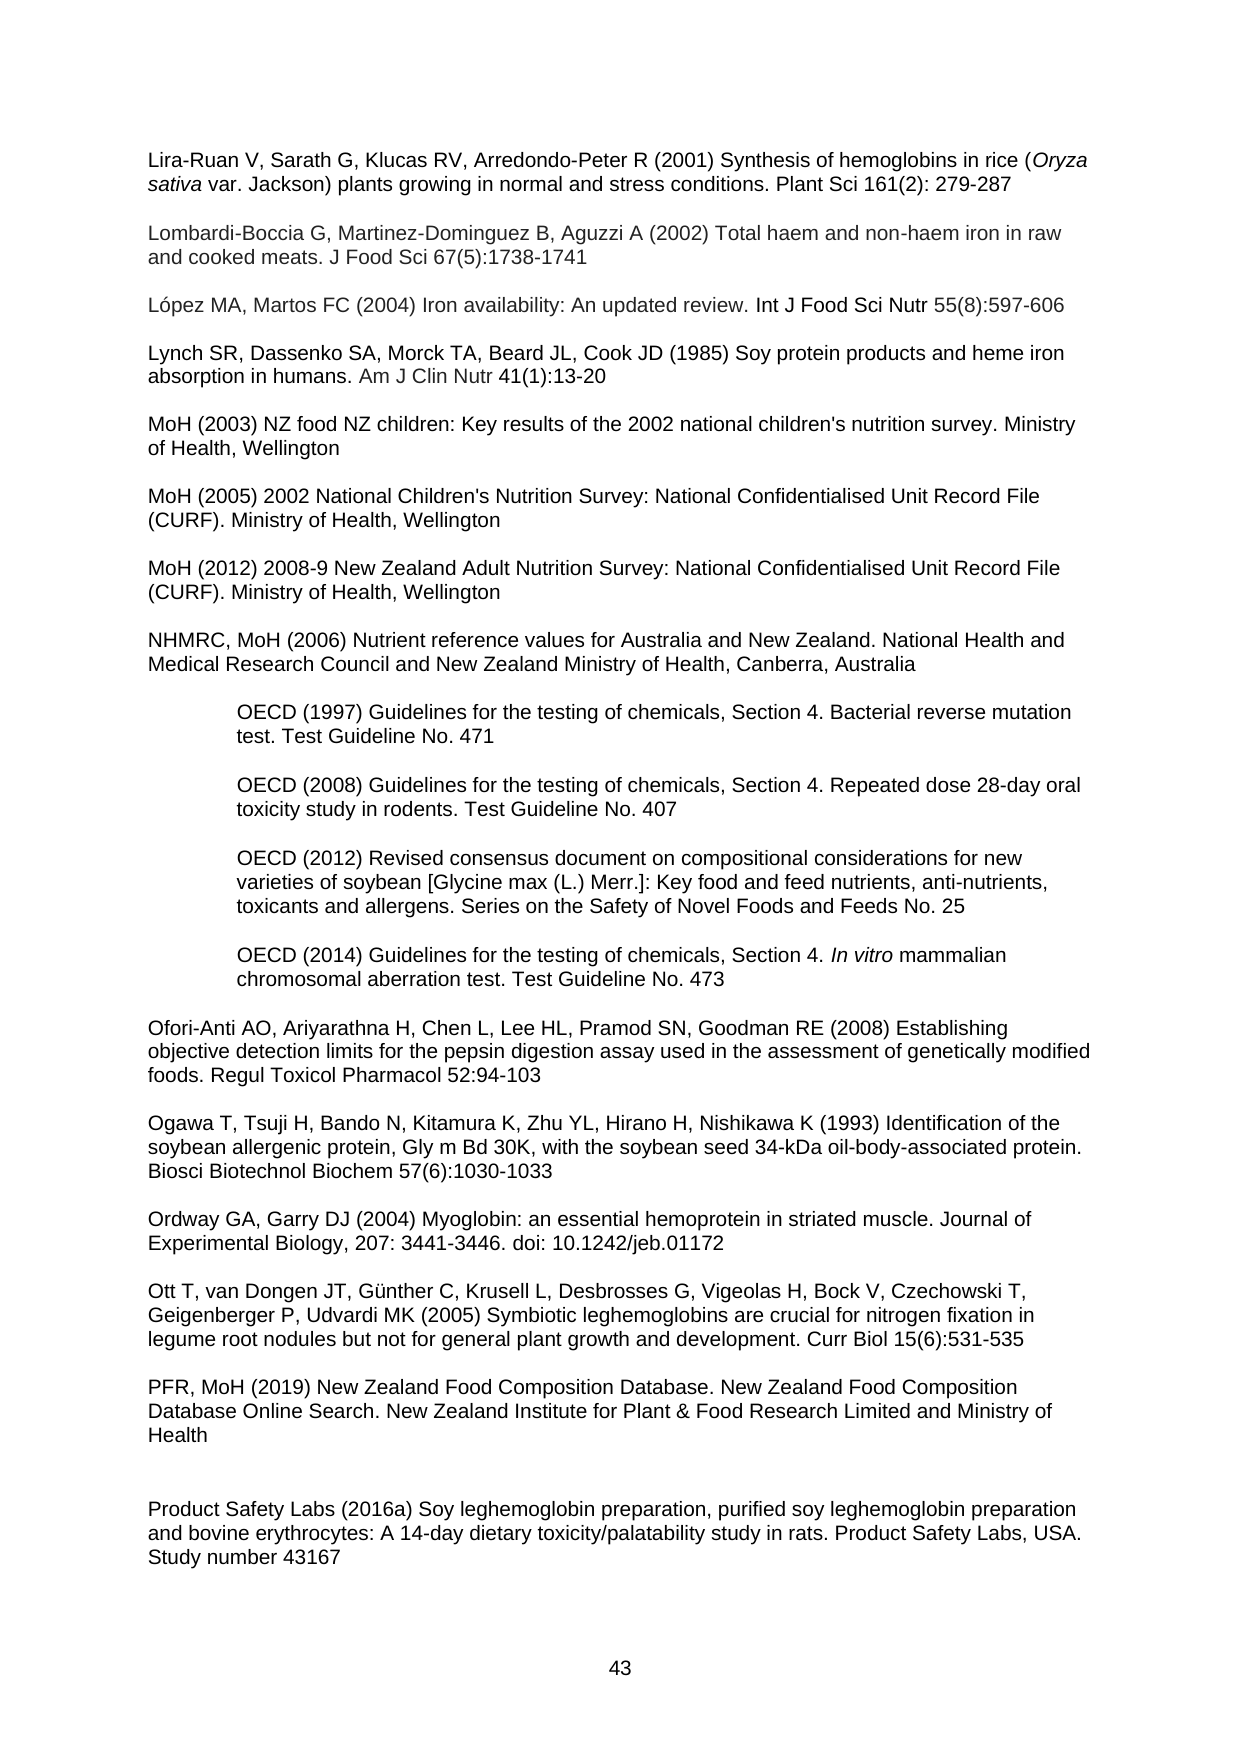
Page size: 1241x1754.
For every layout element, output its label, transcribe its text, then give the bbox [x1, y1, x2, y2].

text NHMRC, MoH (2006) Nutrient reference values for Australia and New Zealand. National Health and Medical Research Council and New Zealand Ministry of Health, Canberra, Australia [148, 628, 1092, 676]
text MoH (2012) 2008-9 New Zealand Adult Nutrition Survey: National Confidentialised Unit Record File (CURF). Ministry of Health, Wellington [148, 556, 1092, 604]
text OECD (1997) Guidelines for the testing of chemicals, Section 4. Bacterial reverse mutation test. Test Guideline No. 471 [236, 700, 1092, 748]
text Lira-Ruan V, Sarath G, Klucas RV, Arredondo-Peter R (2001) Synthesis of hemoglobins in rice (Oryza sativa var. Jackson) plants growing in normal and stress conditions. Plant Sci 161(2): 279-287 [148, 148, 1092, 196]
text OECD (2008) Guidelines for the testing of chemicals, Section 4. Repeated dose 28-day oral toxicity study in rodents. Test Guideline No. 407 [236, 773, 1092, 821]
text Ofori-Anti AO, Ariyarathna H, Chen L, Lee HL, Pramod SN, Goodman RE (2008) Establishing objective detection limits for the pepsin digestion assay used in the assessment of genetically modified foods. Regul Toxicol Pharmacol 52:94-103 [148, 1015, 1092, 1087]
text MoH (2005) 2002 National Children's Nutrition Survey: National Confidentialised Unit Record File (CURF). Ministry of Health, Wellington [148, 484, 1092, 532]
text Ott T, van Dongen JT, Günther C, Krusell L, Desbrosses G, Vigeolas H, Bock V, Czechowski T, Geigenberger P, Udvardi MK (2005) Symbiotic leghemoglobins are crucial for nitrogen fixation in legume root nodules but not for general plant growth and development. Curr Biol 15(6):531-535 [148, 1279, 1092, 1351]
text PFR, MoH (2019) New Zealand Food Composition Database. New Zealand Food Composition Database Online Search. New Zealand Institute for Plant & Food Research Limited and Ministry of Health [148, 1375, 1092, 1447]
text Ordway GA, Garry DJ (2004) Myoglobin: an essential hemoprotein in striated muscle. Journal of Experimental Biology, 207: 3441-3446. doi: 10.1242/jeb.01172 [148, 1207, 1092, 1255]
text MoH (2003) NZ food NZ children: Key results of the 2002 national children's nutrition survey. Ministry of Health, Wellington [148, 412, 1092, 460]
text Lombardi‐Boccia G, Martinez‐Dominguez B, Aguzzi A (2002) Total haem and non‐haem iron in raw and cooked meats. J Food Sci 67(5):1738-1741 [148, 219, 1092, 268]
text Lynch SR, Dassenko SA, Morck TA, Beard JL, Cook JD (1985) Soy protein products and heme iron absorption in humans. Am J Clin Nutr 41(1):13-20 [148, 340, 1092, 388]
text López MA, Martos FC (2004) Iron availability: An updated review. Int J Food Sci Nutr 55(8):597-606 [148, 292, 1092, 316]
text Ogawa T, Tsuji H, Bando N, Kitamura K, Zhu YL, Hirano H, Nishikawa K (1993) Identification of the soybean allergenic protein, Gly m Bd 30K, with the soybean seed 34-kDa oil-body-associated protein. Biosci Biotechnol Biochem 57(6):1030-1033 [148, 1111, 1092, 1183]
text OECD (2012) Revised consensus document on compositional considerations for new varieties of soybean [Glycine max (L.) Merr.]: Key food and feed nutrients, anti-nutrients, toxicants and allergens. Series on the Safety of Novel Foods and Feeds No. 25 [236, 846, 1092, 917]
text OECD (2014) Guidelines for the testing of chemicals, Section 4. In vitro mammalian chromosomal aberration test. Test Guideline No. 473 [236, 942, 1092, 990]
text Product Safety Labs (2016a) Soy leghemoglobin preparation, purified soy leghemoglobin preparation and bovine erythrocytes: A 14-day dietary toxicity/palatability study in rats. Product Safety Labs, USA. Study number 43167 [148, 1497, 1092, 1569]
